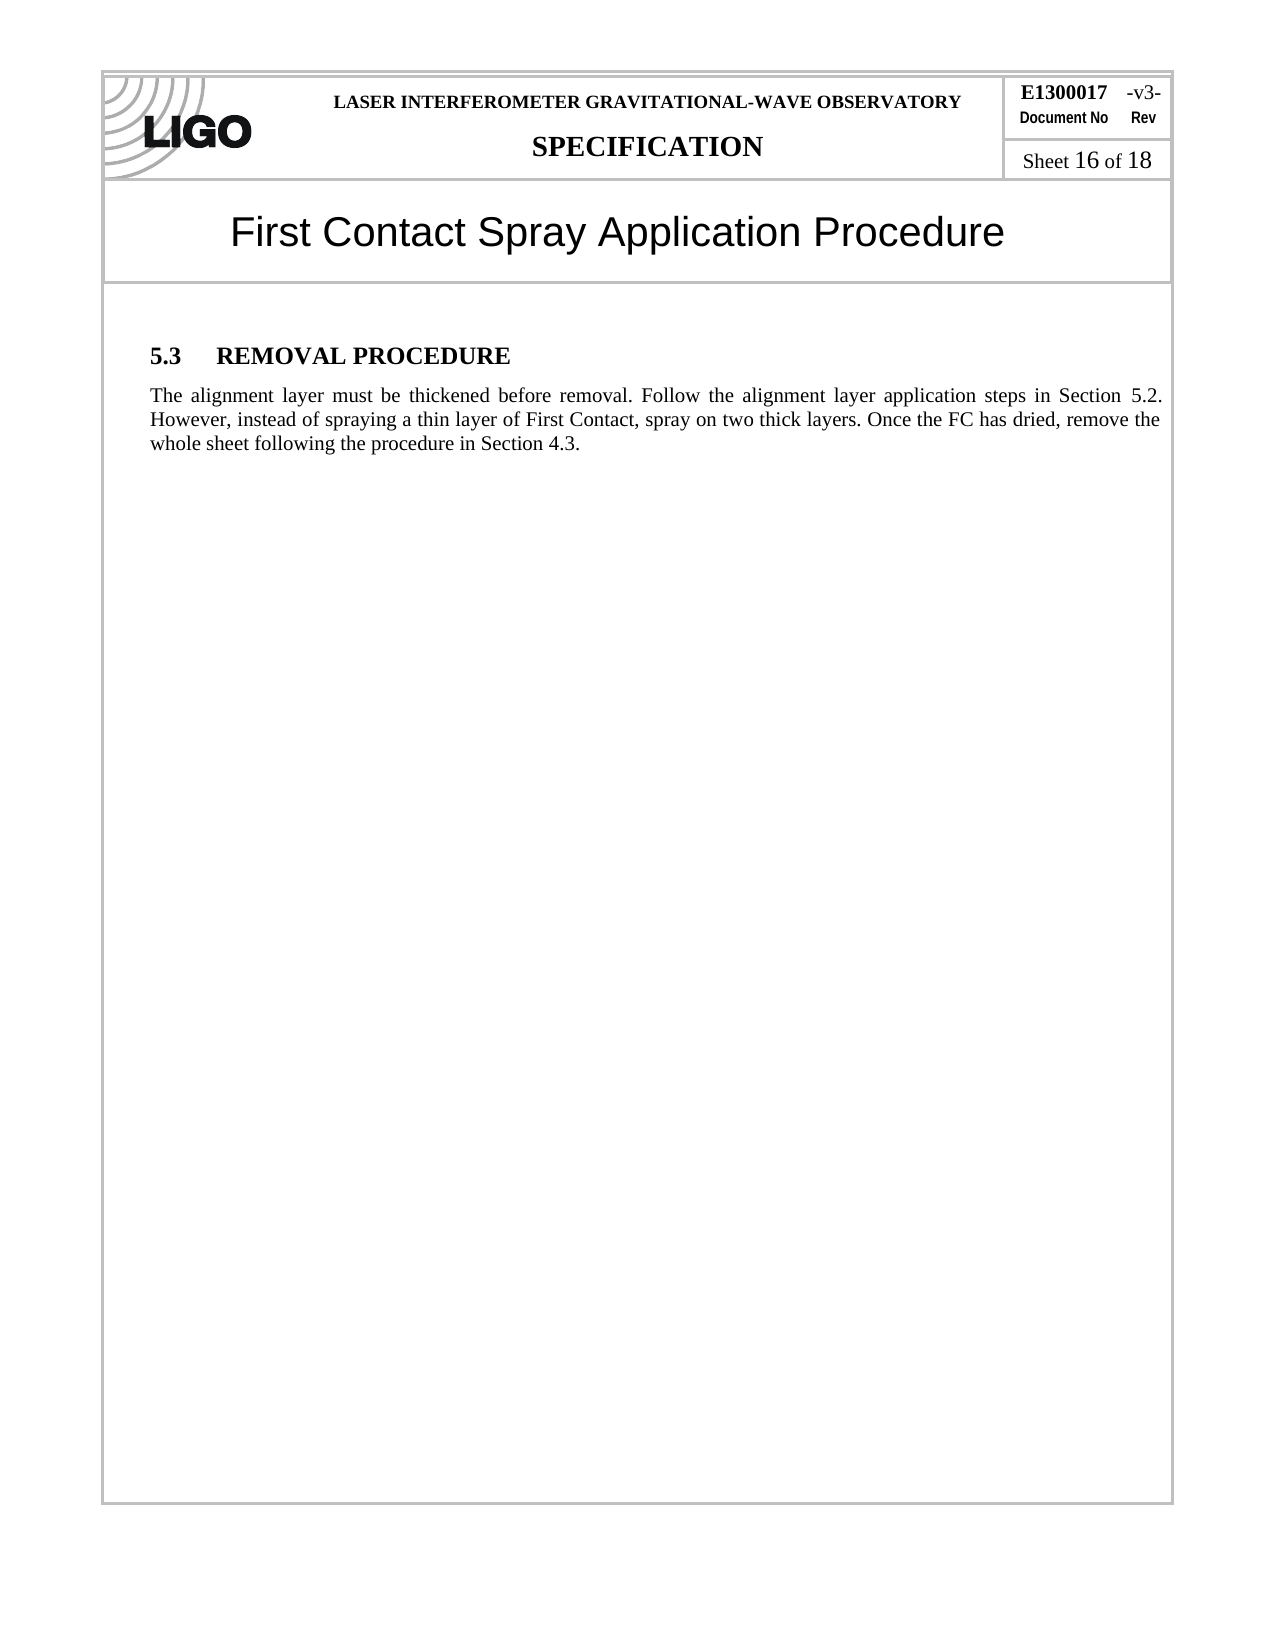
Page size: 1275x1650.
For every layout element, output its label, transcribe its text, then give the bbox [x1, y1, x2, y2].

picture [105, 78, 255, 178]
subtitle REMOVAL PROCEDURE [150, 341, 1162, 370]
text The alignment layer must be thickened before removal. Follow the alignment layer application steps in Section 5.2. However, instead of spraying a thin layer of First Contact, spray on two thick layers. Once the FC has dried, remove the whole sheet following the procedure in Section 4.3. [150, 382, 1162, 455]
picture [105, 181, 255, 185]
